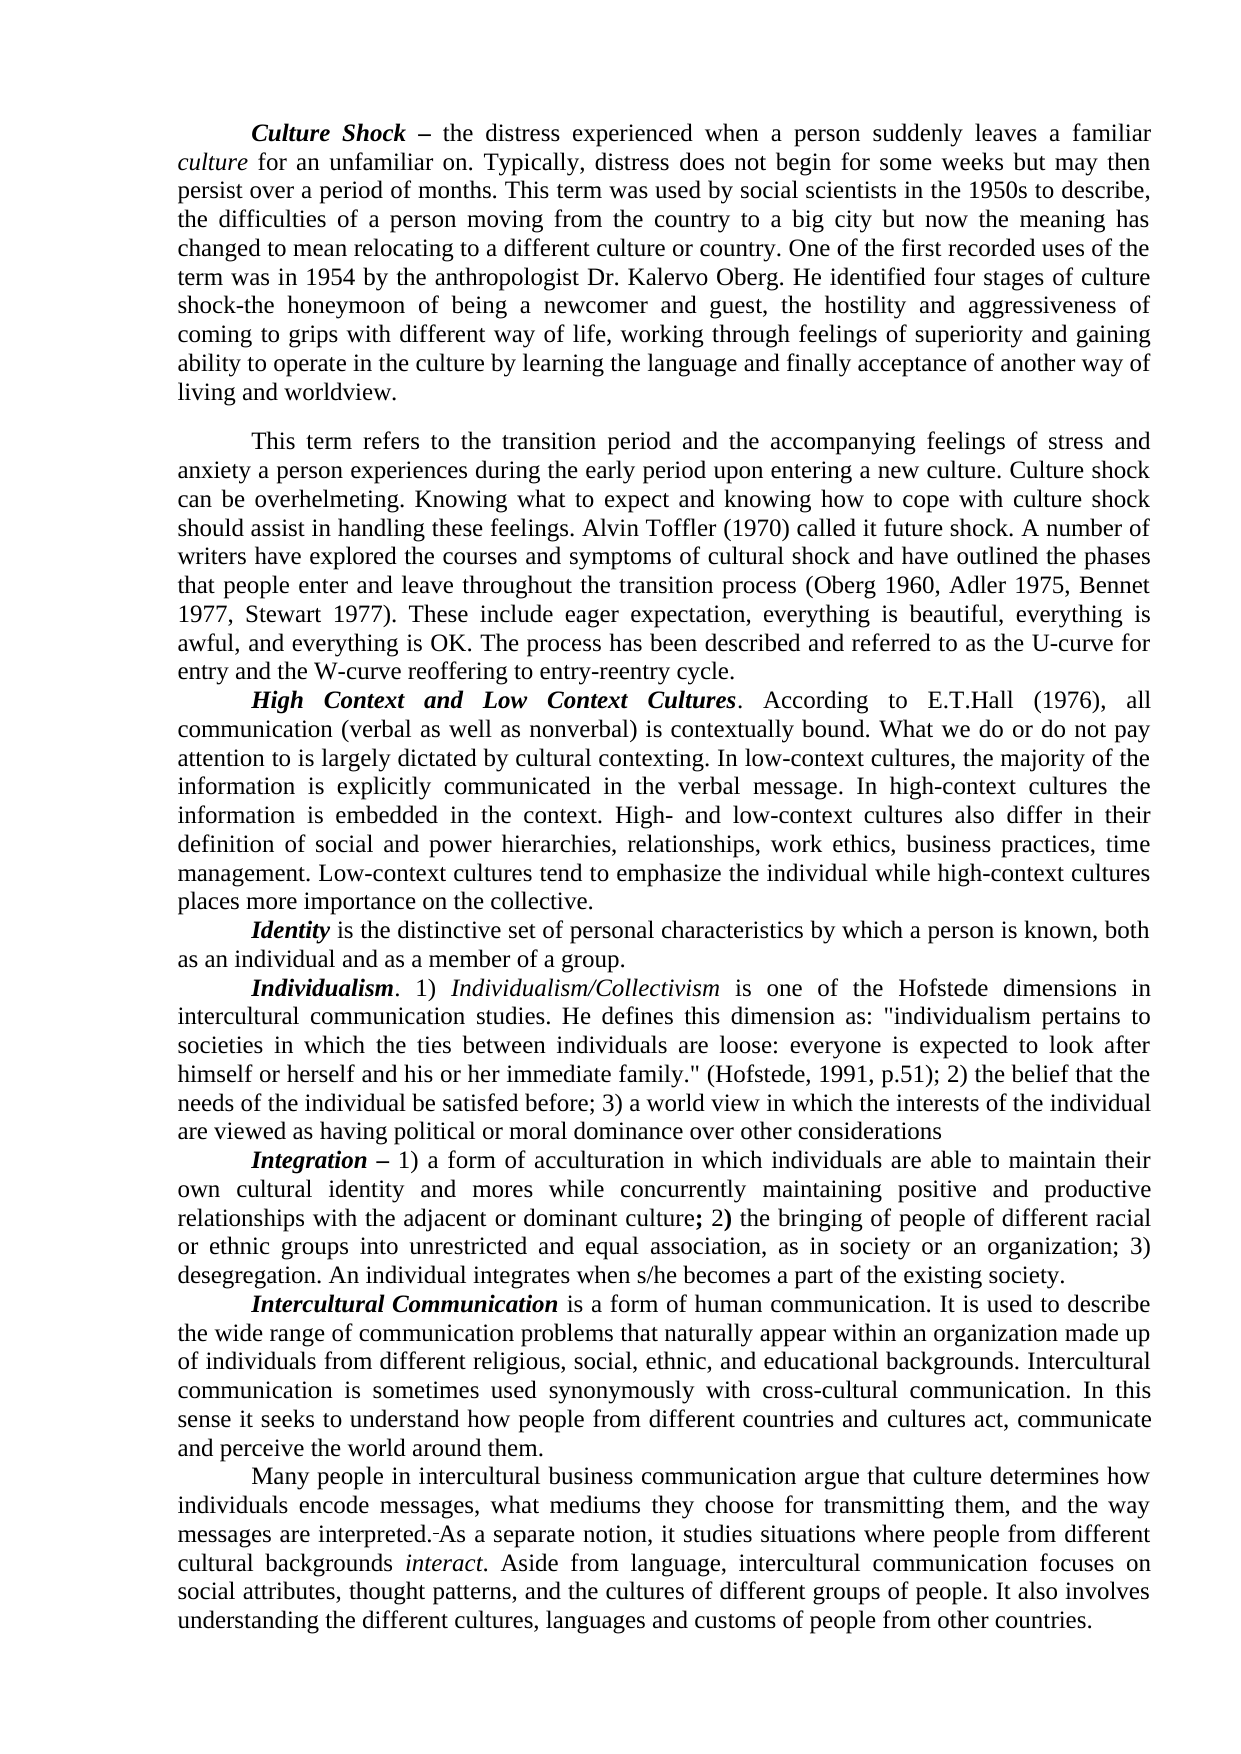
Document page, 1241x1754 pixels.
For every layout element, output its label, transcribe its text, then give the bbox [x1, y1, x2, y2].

text Individualism. 1) Individualism/Collectivism is one of the Hofstede dimensions in intercultural communication studies. He defines this dimension as: "individualism pertains to societies in which the ties between individuals are loose: everyone is expected to look after himself or herself and his or her immediate family." (Hofstede, 1991, p.51); 2) the belief that the needs of the individual be satisfed before; 3) a world view in which the interests of the individual are viewed as having political or moral dominance over other considerations [177, 973, 1152, 1145]
text Integration – 1) a form of acculturation in which individuals are able to maintain their own cultural identity and mores while concurrently maintaining positive and productive relationships with the adjacent or dominant culture; 2) the bringing of people of different racial or ethnic groups into unrestricted and equal association, as in society or an organization; 3) desegregation. An individual integrates when s/he becomes a part of the existing society. [177, 1145, 1152, 1289]
text Culture Shock – the distress experienced when a person suddenly leaves a familiar culture for an unfamiliar on. Typically, distress does not begin for some weeks but may then persist over a period of months. This term was used by social scientists in the 1950s to describe, the difficulties of a person moving from the country to a big city but now the meaning has changed to mean relocating to a different culture or country. One of the first recorded uses of the term was in 1954 by the anthropologist Dr. Kalervo Oberg. He identified four stages of culture shock-the honeymoon of being a newcomer and guest, the hostility and aggressiveness of coming to grips with different way of life, working through feelings of superiority and gaining ability to operate in the culture by learning the language and finally acceptance of another way of living and worldview. [177, 118, 1152, 406]
text Identity is the distinctive set of personal characteristics by which a person is known, both as an individual and as a member of a group. [177, 915, 1152, 973]
text This term refers to the transition period and the accompanying feelings of stress and anxiety a person experiences during the early period upon entering a new culture. Culture shock can be overhelmeting. Knowing what to expect and knowing how to cope with culture shock should assist in handling these feelings. Alvin Toffler (1970) called it future shock. A number of writers have explored the courses and symptoms of cultural shock and have outlined the phases that people enter and leave throughout the transition process (Oberg 1960, Adler 1975, Bennet 1977, Stewart 1977). These include eager expectation, everything is beautiful, everything is awful, and everything is OK. The process has been described and referred to as the U-curve for entry and the W-curve reoffering to entry-reentry cycle. [177, 426, 1152, 685]
text High Context and Low Context Cultures. According to E.T.Hall (1976), all communication (verbal as well as nonverbal) is contextually bound. What we do or do not pay attention to is largely dictated by cultural contexting. In low-context cultures, the majority of the information is explicitly communicated in the verbal message. In high-context cultures the information is embedded in the context. High- and low-context cultures also differ in their definition of social and power hierarchies, relationships, work ethics, business practices, time management. Low-context cultures tend to emphasize the individual while high-context cultures places more importance on the collective. [177, 685, 1152, 915]
text Intercultural Communication is a form of human communication. It is used to describe the wide range of communication problems that naturally appear within an organization made up of individuals from different religious, social, ethnic, and educational backgrounds. Intercultural communication is sometimes used synonymously with cross-cultural communication. In this sense it seeks to understand how people from different countries and cultures act, communicate and perceive the world around them. [177, 1289, 1152, 1461]
text Many people in intercultural business communication argue that culture determines how individuals encode messages, what mediums they choose for transmitting them, and the way messages are interpreted. As a separate notion, it studies situations where people from different cultural backgrounds interact. Aside from language, intercultural communication focuses on social attributes, thought patterns, and the cultures of different groups of people. It also involves understanding the different cultures, languages and customs of people from other countries. [177, 1461, 1152, 1634]
